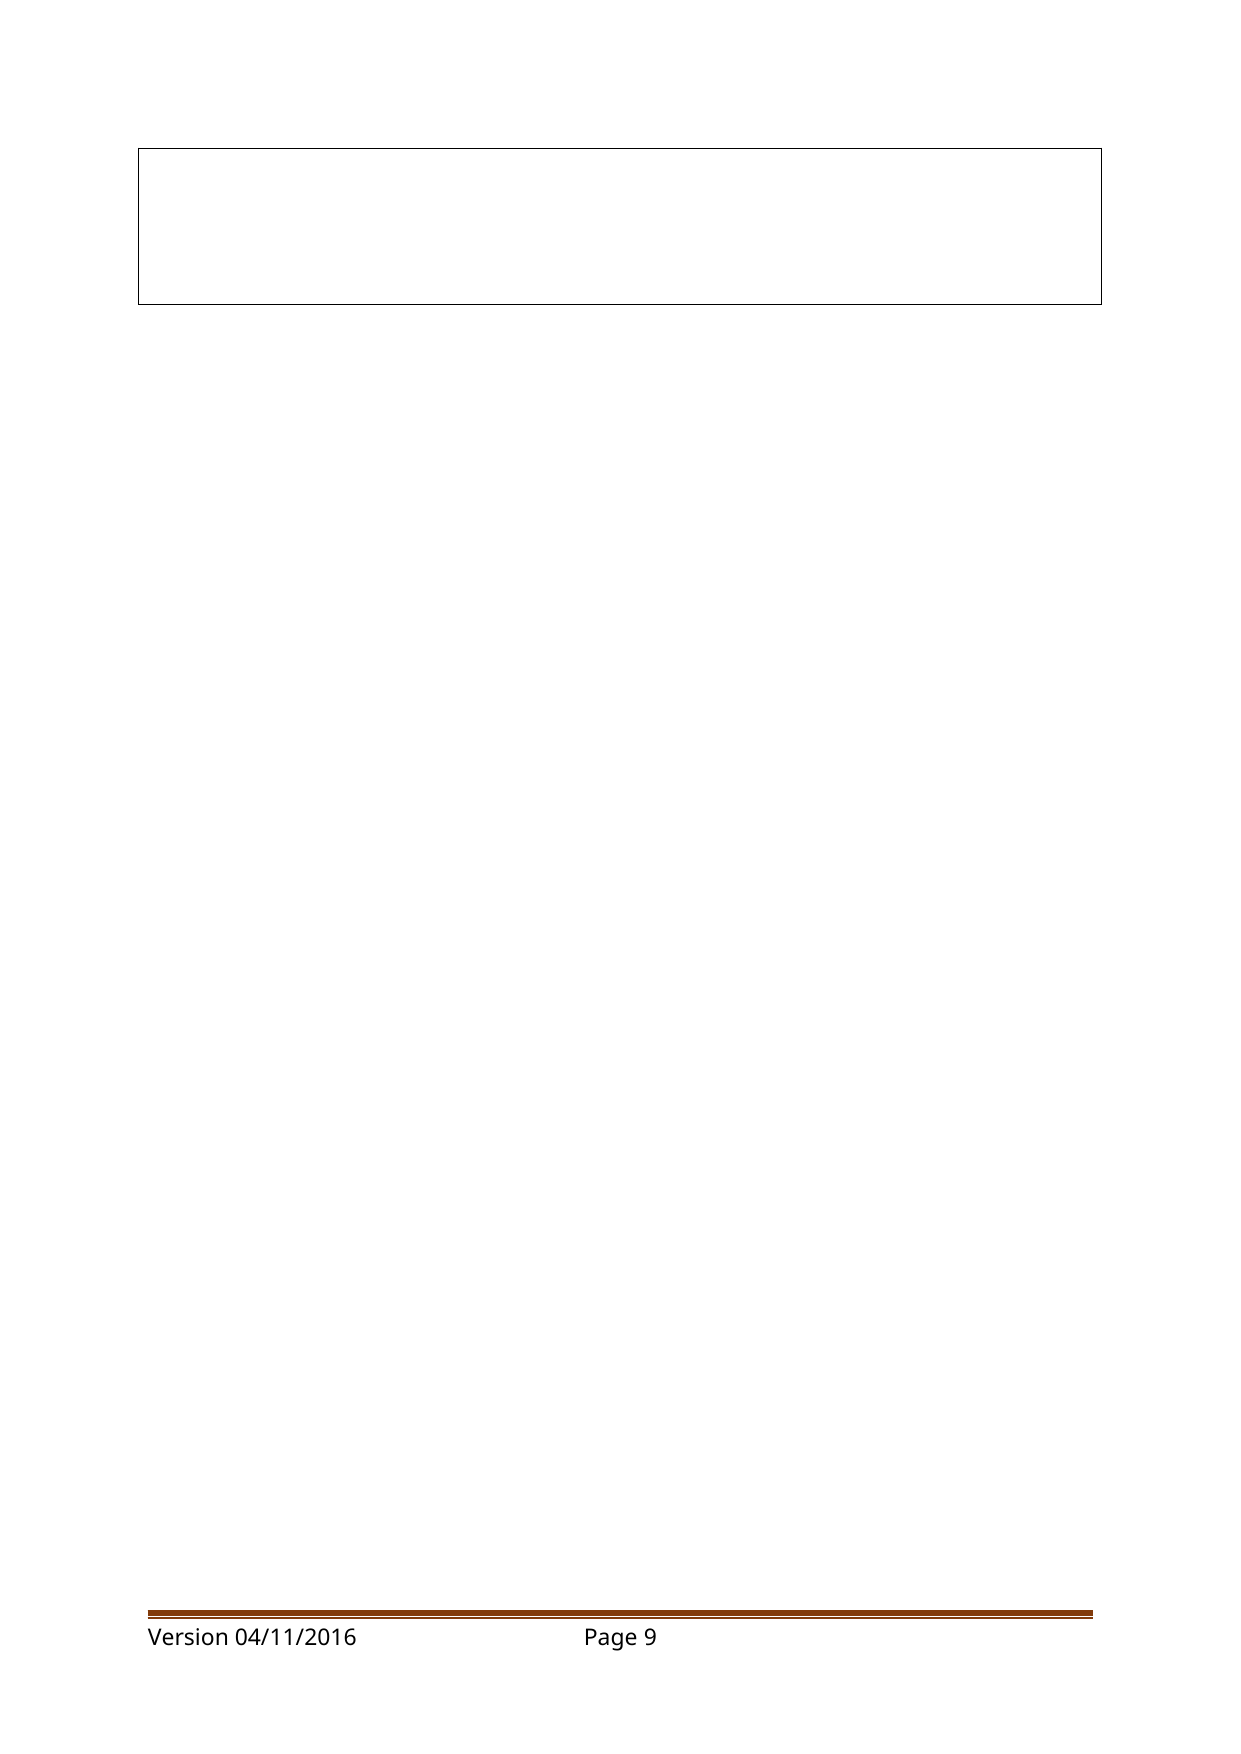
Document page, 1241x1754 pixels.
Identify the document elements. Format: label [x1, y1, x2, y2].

table_cell [139, 149, 1101, 304]
